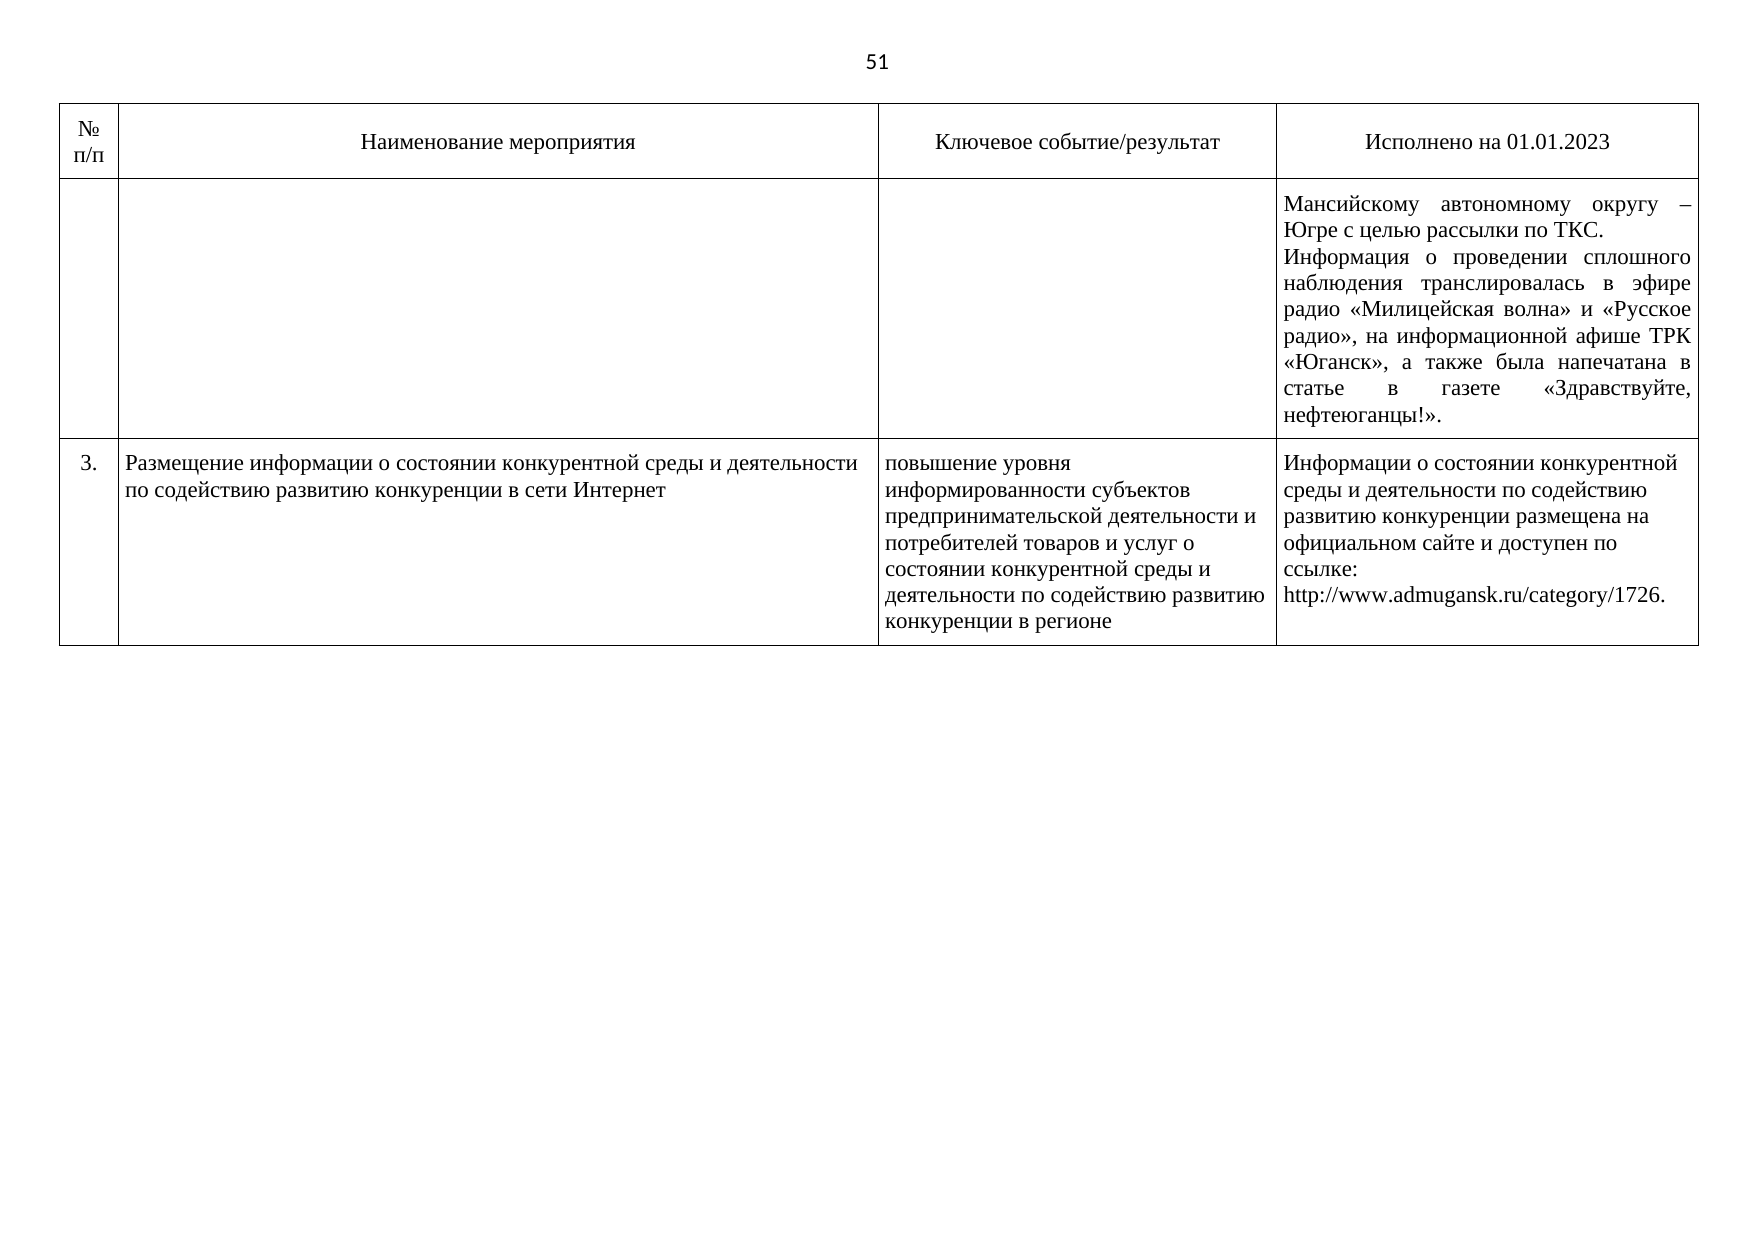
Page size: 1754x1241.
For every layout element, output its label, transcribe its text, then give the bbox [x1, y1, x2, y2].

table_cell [119, 179, 878, 438]
table_header Исполнено на 01.01.2023 [1277, 104, 1698, 178]
table_header Ключевое событие/результат [879, 104, 1276, 178]
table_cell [1277, 179, 1698, 438]
table_cell Информации о состоянии конкурентной среды и деятельности по содействию развитию конкуренции размещена на официальном сайте и доступен по ссылке: http://www.admugansk.ru/category/1726. [1277, 439, 1698, 644]
table_cell 3. [60, 439, 118, 644]
table_cell Размещение информации о состоянии конкурентной среды и деятельности по содействию развитию конкуренции в сети Интернет [119, 439, 878, 644]
table_header № п/п [60, 104, 118, 178]
table_cell 2. [60, 179, 118, 438]
table_cell повышение уровня информированности субъектов предпринимательской деятельности и потребителей товаров и услуг о состоянии конкурентной среды и деятельности по содействию развитию конкуренции в регионе [879, 439, 1276, 644]
table_header Наименование мероприятия [119, 104, 878, 178]
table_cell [879, 179, 1276, 438]
